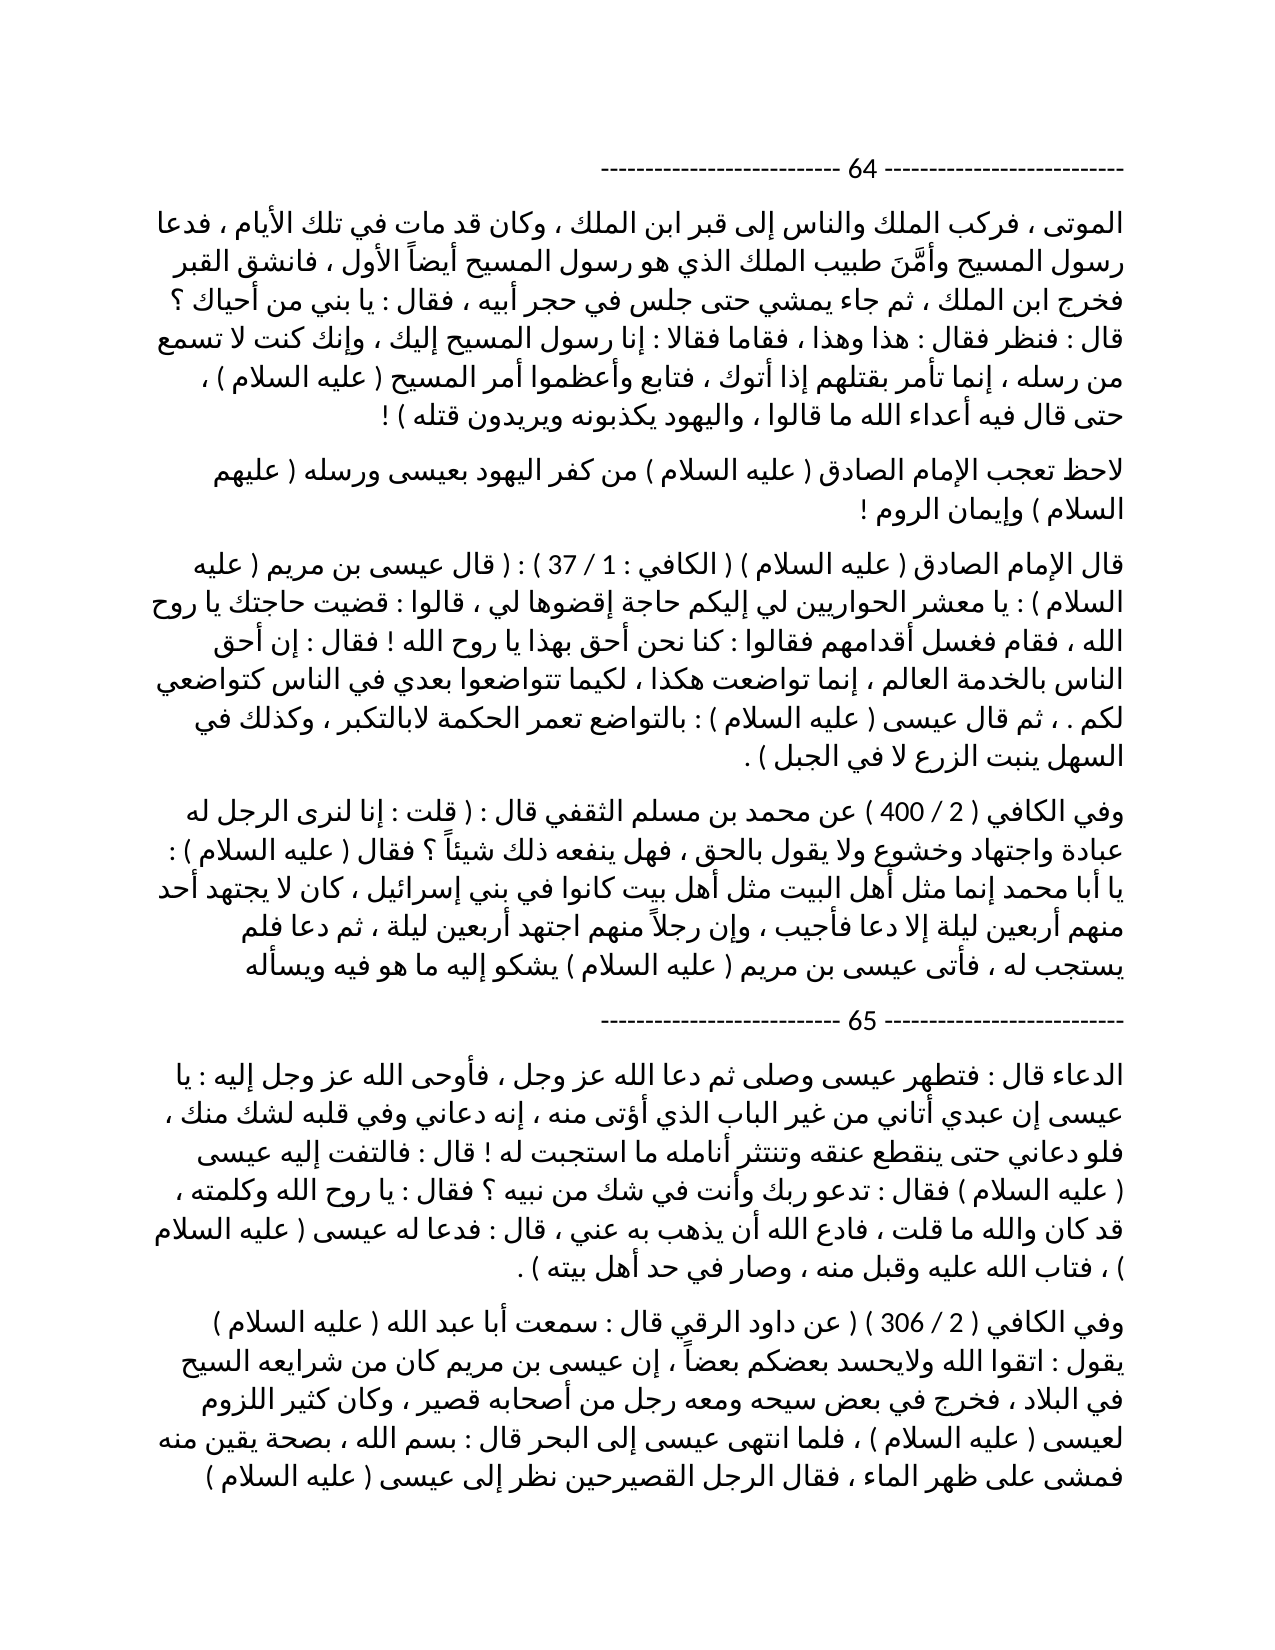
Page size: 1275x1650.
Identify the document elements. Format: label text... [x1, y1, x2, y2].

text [150, 1304, 1125, 1494]
text الموتى ، فركب الملك والناس إلى قبر ابن الملك ، وكان قد مات في تلك الأيام ، فدعا رسول المسيح وأمَّنَ طبيب الملك الذي هو رسول المسيح أيضاً الأول ، فانشق القبر فخرج ابن الملك ، ثم جاء يمشي حتى جلس في حجر أبيه ، فقال : يا بني من أحياك ؟ قال : فنظر فقال : هذا وهذا ، فقاما فقالا : إنا رسول المسيح إليك ، وإنك كنت لا تسمع من رسله ، إنما تأمر بقتلهم إذا أتوك ، فتابع وأعظموا أمر المسيح ( عليه السلام ) ، حتى قال فيه أعداء الله ما قالوا ، واليهود يكذبونه ويريدون قتله ) ! [150, 205, 1125, 433]
text قال الإمام الصادق ( عليه السلام ) ( الكافي : 1 / 37 ) : ( قال عيسى بن مريم ( عليه السلام ) : يا معشر الحواريين لي إليكم حاجة إقضوها لي ، قالوا : قضيت حاجتك يا روح الله ، فقام فغسل أقدامهم فقالوا : كنا نحن أحق بهذا يا روح الله ! فقال : إن أحق الناس بالخدمة العالم ، إنما تواضعت هكذا ، لكيما تتواضعوا بعدي في الناس كتواضعي لكم . ، ثم قال عيسى ( عليه السلام ) : بالتواضع تعمر الحكمة لابالتكبر ، وكذلك في السهل ينبت الزرع لا في الجبل ) . [150, 546, 1125, 774]
text --------------------------- 65 --------------------------- [150, 1002, 1125, 1038]
text الدعاء قال : فتطهر عيسى وصلى ثم دعا الله عز وجل ، فأوحى الله عز وجل إليه : يا عيسى إن عبدي أتاني من غير الباب الذي أؤتى منه ، إنه دعاني وفي قلبه لشك منك ، فلو دعاني حتى ينقطع عنقه وتنتثر أنامله ما استجبت له ! قال : فالتفت إليه عيسى ( عليه السلام ) فقال : تدعو ربك وأنت في شك من نبيه ؟ فقال : يا روح الله وكلمته ، قد كان والله ما قلت ، فادع الله أن يذهب به عني ، قال : فدعا له عيسى ( عليه السلام ) ، فتاب الله عليه وقبل منه ، وصار في حد أهل بيته ) . [150, 1057, 1125, 1285]
text وفي الكافي ( 2 / 400 ) عن محمد بن مسلم الثقفي قال : ( قلت : إنا لنرى الرجل له عبادة واجتهاد وخشوع ولا يقول بالحق ، فهل ينفعه ذلك شيئاً ؟ فقال ( عليه السلام ) : يا أبا محمد إنما مثل أهل البيت مثل أهل بيت كانوا في بني إسرائيل ، كان لا يجتهد أحد منهم أربعين ليلة إلا دعا فأجيب ، وإن رجلاً منهم اجتهد أربعين ليلة ، ثم دعا فلم يستجب له ، فأتى عيسى بن مريم ( عليه السلام ) يشكو إليه ما هو فيه ويسأله [150, 793, 1125, 983]
text لاحظ تعجب الإمام الصادق ( عليه السلام ) من كفر اليهود بعيسى ورسله ( عليهم السلام ) وإيمان الروم ! [150, 452, 1125, 526]
text --------------------------- 64 --------------------------- [150, 150, 1125, 186]
